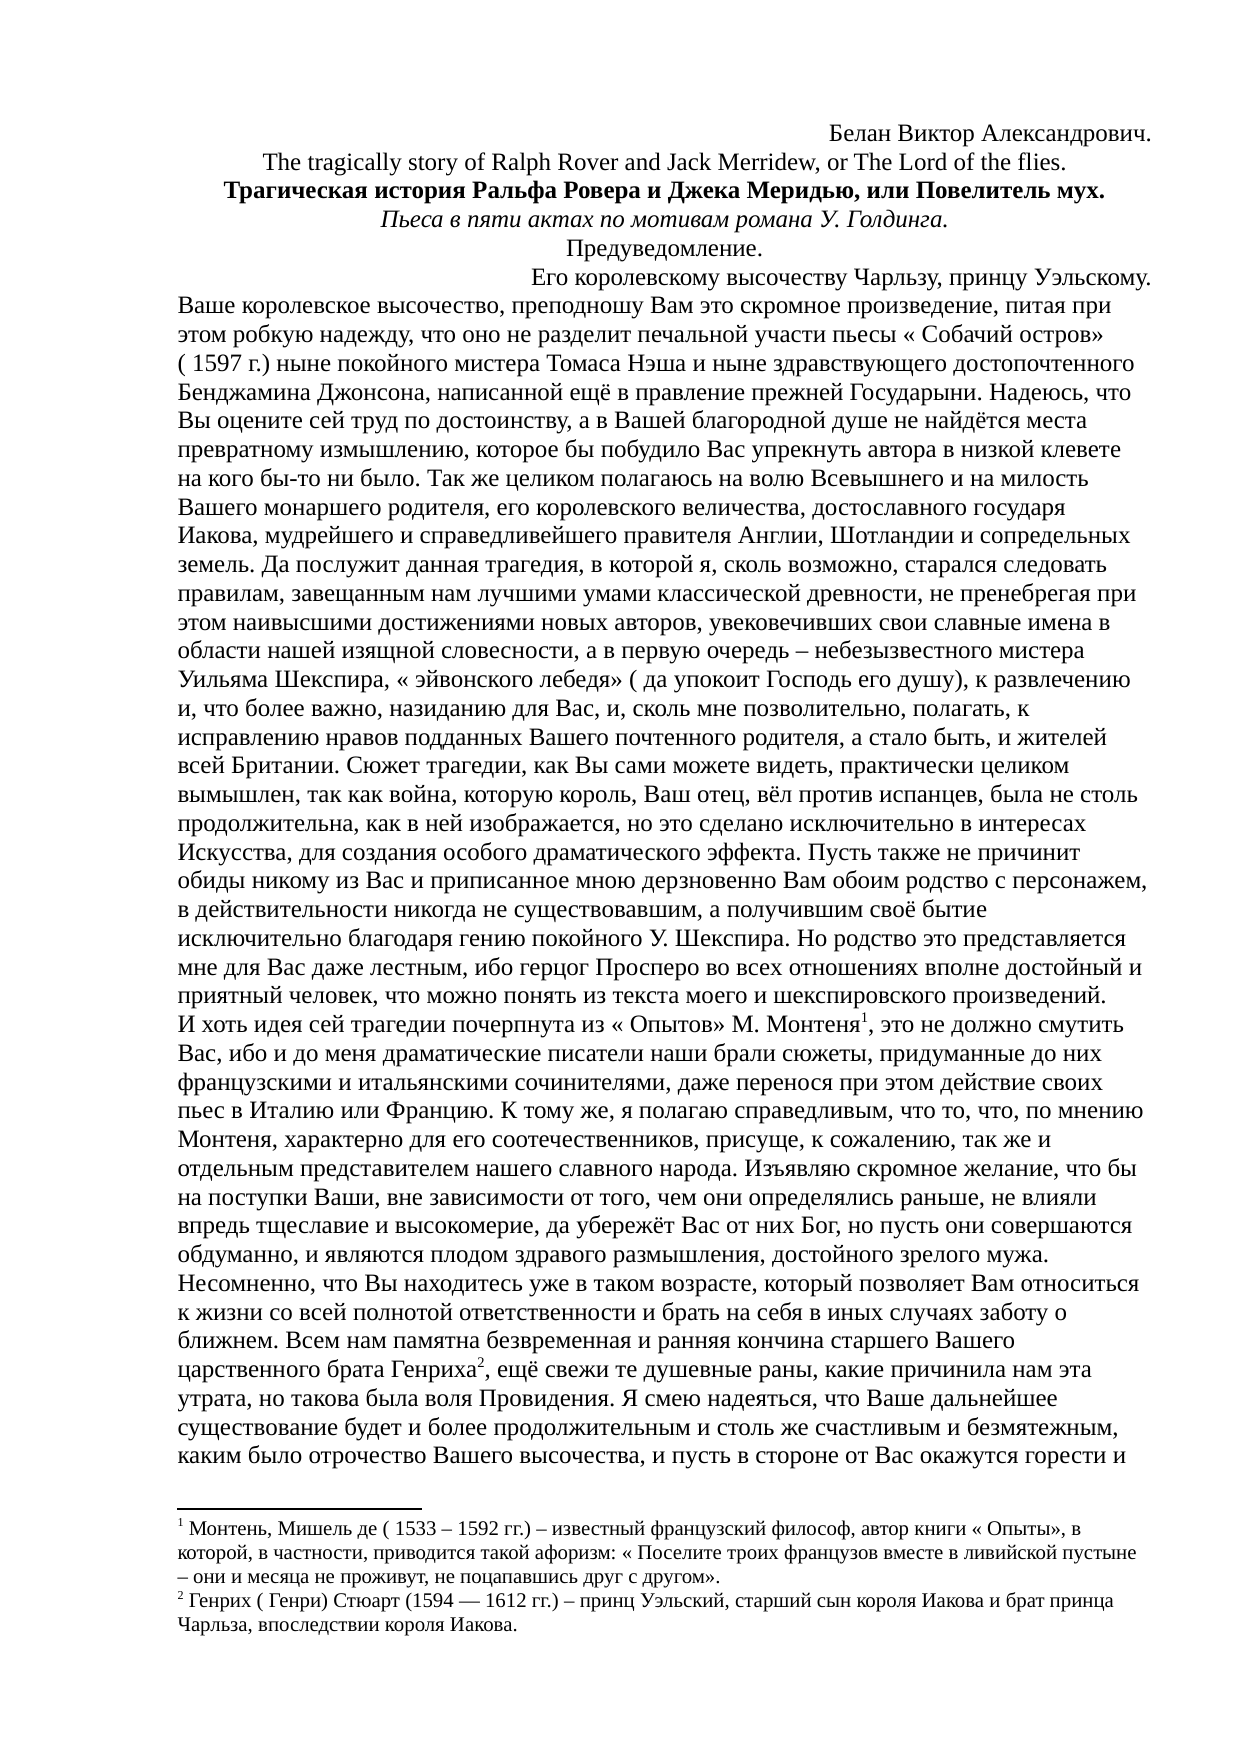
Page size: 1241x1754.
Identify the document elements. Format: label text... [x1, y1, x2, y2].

text Пьеса в пяти актах по мотивам романа У. Голдинга. [177, 204, 1152, 233]
text Предуведомление. [177, 233, 1152, 262]
text Его королевскому высочеству Чарльзу, принцу Уэльскому. [177, 262, 1152, 291]
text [177, 1009, 1152, 1469]
text Ваше королевское высочество, преподношу Вам это скромное произведение, питая при этом робкую надежду, что оно не разделит печальной участи пьесы « Собачий остров» ( 1597 г.) ныне покойного мистера Томаса Нэша и ныне здравствующего достопочтенного Бенджамина Джонсона, написанной ещё в правление прежней Государыни. Надеюсь, что Вы оцените сей труд по достоинству, а в Вашей благородной душе не найдётся места превратному измышлению, которое бы побудило Вас упрекнуть автора в низкой клевете на кого бы-то ни было. Так же целиком полагаюсь на волю Всевышнего и на милость Вашего монаршего родителя, его королевского величества, достославного государя Иакова, мудрейшего и справедливейшего правителя Англии, Шотландии и сопредельных земель. Да послужит данная трагедия, в которой я, сколь возможно, старался следовать правилам, завещанным нам лучшими умами классической древности, не пренебрегая при этом наивысшими достижениями новых авторов, увековечивших свои славные имена в области нашей изящной словесности, а в первую очередь – небезызвестного мистера Уильяма Шекспира, « эйвонского лебедя» ( да упокоит Господь его душу), к развлечению и, что более важно, назиданию для Вас, и, сколь мне позволительно, полагать, к исправлению нравов подданных Вашего почтенного родителя, а стало быть, и жителей всей Британии. Сюжет трагедии, как Вы сами можете видеть, практически целиком вымышлен, так как война, которую король, Ваш отец, вёл против испанцев, была не столь продолжительна, как в ней изображается, но это сделано исключительно в интересах Искусства, для создания особого драматического эффекта. Пусть также не причинит обиды никому из Вас и приписанное мною дерзновенно Вам обоим родство с персонажем, в действительности никогда не существовавшим, а получившим своё бытие исключительно благодаря гению покойного У. Шекспира. Но родство это представляется мне для Вас даже лестным, ибо герцог Просперо во всех отношениях вполне достойный и приятный человек, что можно понять из текста моего и шекспировского произведений. [177, 291, 1152, 1009]
text The tragically story of Ralph Rover and Jack Merridew, or The Lord of the flies. [177, 147, 1152, 176]
text Трагическая история Ральфа Ровера и Джека Меридью, или Повелитель мух. [177, 176, 1152, 204]
text Белан Виктор Александрович. [177, 118, 1152, 147]
